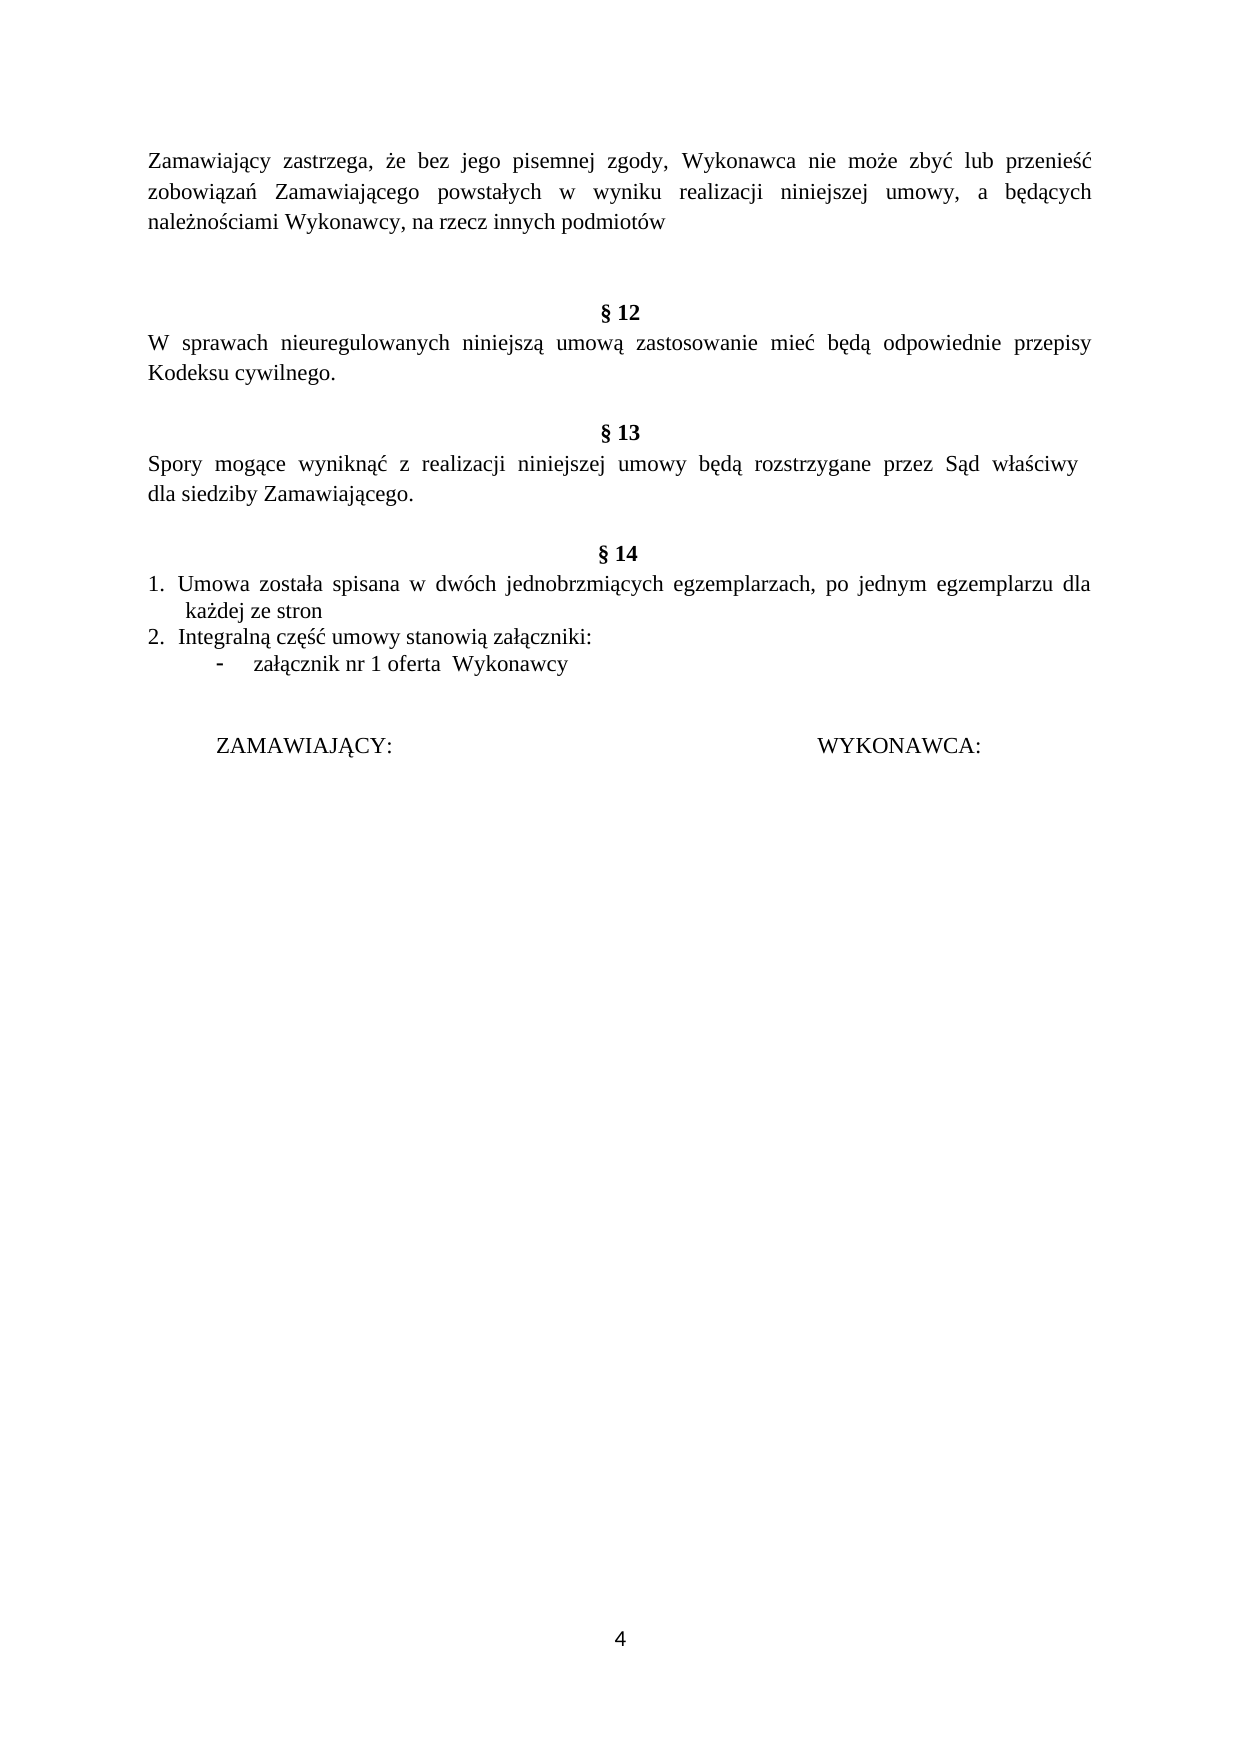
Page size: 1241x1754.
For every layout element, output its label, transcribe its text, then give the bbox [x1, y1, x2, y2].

text § 14 [516, 540, 1093, 567]
list Integralną część umowy stanowią załączniki: [148, 623, 1093, 649]
list załącznik nr 1 oferta Wykonawcy [216, 649, 1093, 676]
text Zamawiający zastrzega, że bez jego pisemnej zgody, Wykonawca nie może zbyć lub przenieść zobowiązań Zamawiającego powstałych w wyniku realizacji niniejszej umowy, a będących należnościami Wykonawcy, na rzecz innych podmiotów [148, 148, 1093, 234]
text § 13 [148, 419, 1093, 446]
text Spory mogące wyniknąć z realizacji niniejszej umowy będą rozstrzygane przez Sąd właściwy dla siedziby Zamawiającego. [148, 450, 1093, 506]
list Umowa została spisana w dwóch jednobrzmiących egzemplarzach, po jednym egzemplarzu dla każdej ze stron [148, 571, 1093, 623]
text ZAMAWIAJĄCY: WYKONAWCA: [148, 732, 1093, 759]
text W sprawach nieuregulowanych niniejszą umową zastosowanie mieć będą odpowiednie przepisy Kodeksu cywilnego. [148, 329, 1093, 385]
text § 12 [148, 299, 1093, 325]
